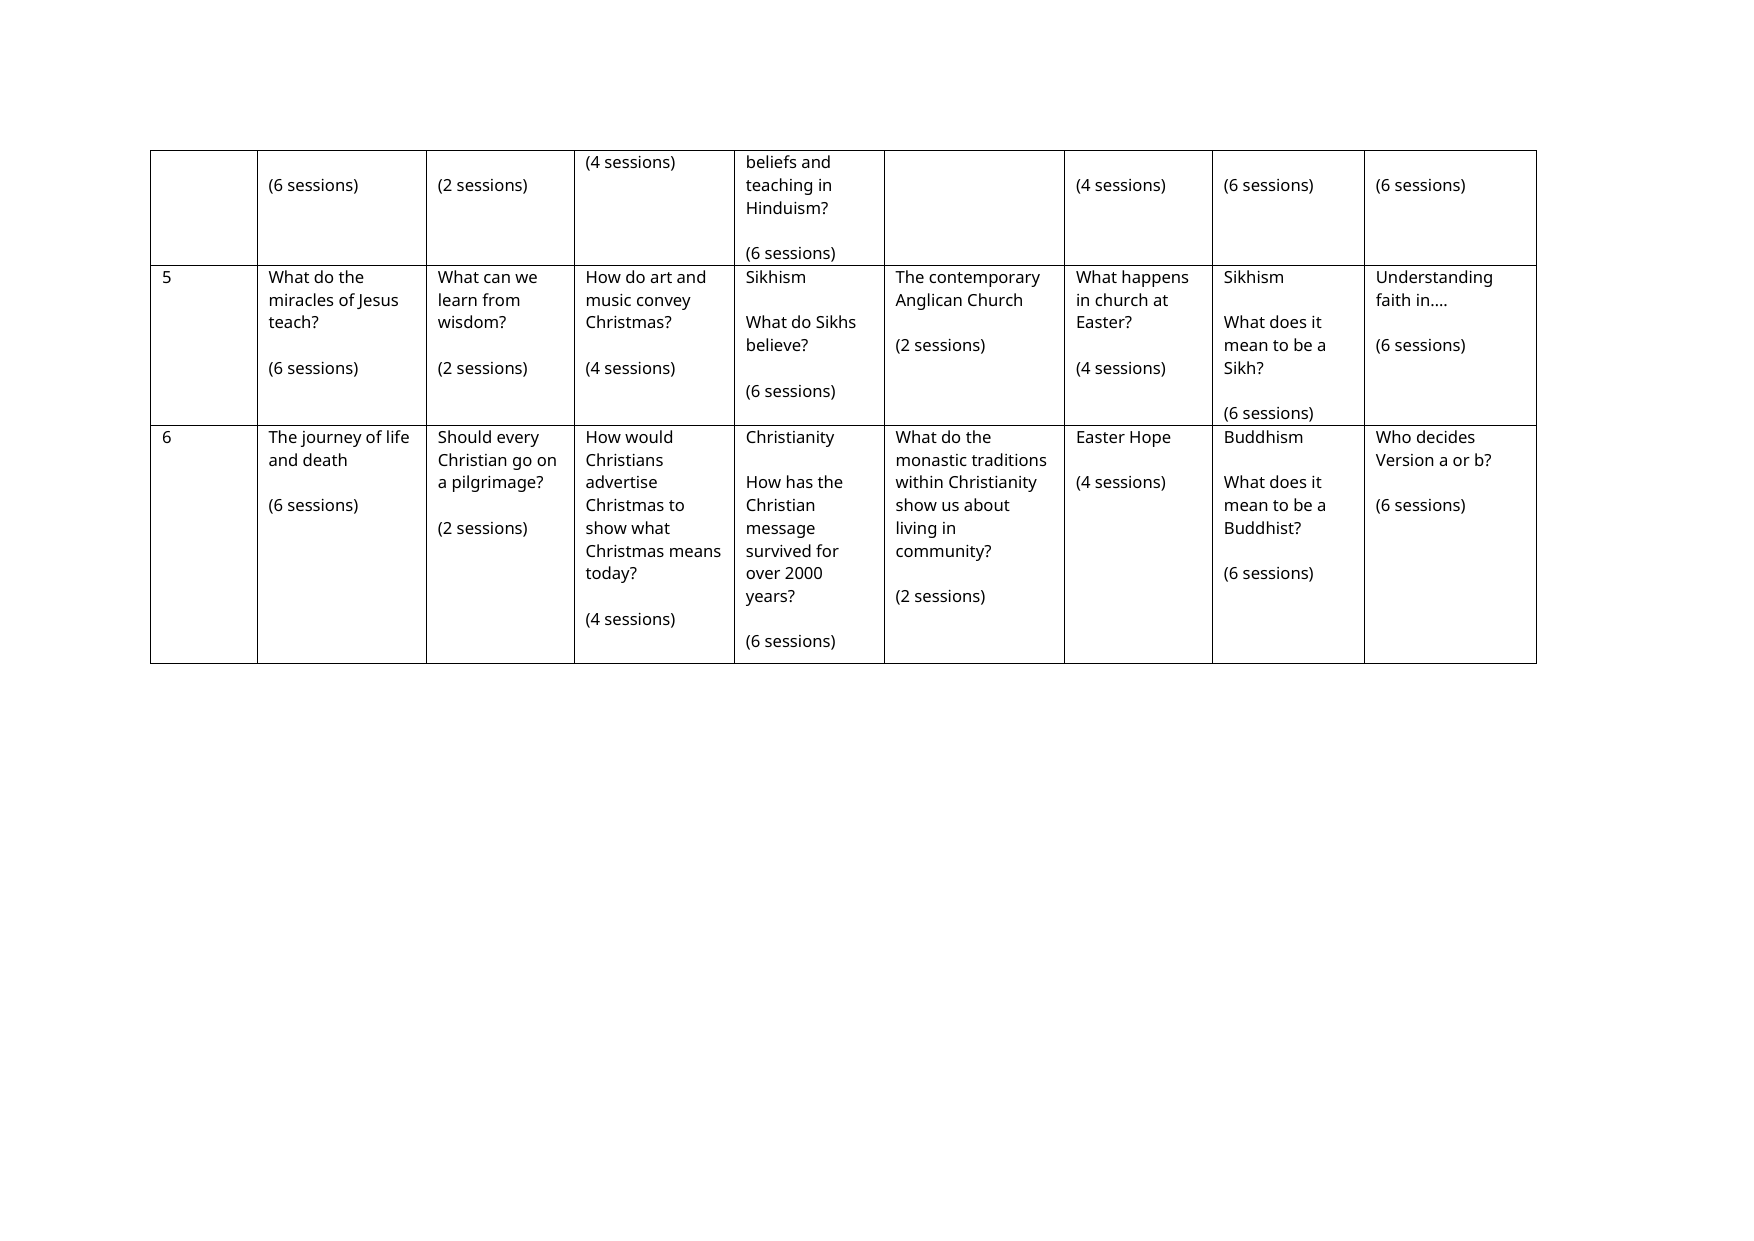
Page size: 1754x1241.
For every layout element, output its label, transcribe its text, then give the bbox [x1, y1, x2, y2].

table_cell 4 [151, 151, 257, 264]
table_cell Understanding faith in…. (6 sessions) [1365, 266, 1536, 424]
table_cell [735, 151, 884, 264]
table_cell Who decides Version a or b? (6 sessions) [1365, 426, 1536, 663]
table_cell 6 [151, 426, 257, 663]
table_cell What happens in church at Easter? (4 sessions) [1065, 266, 1212, 424]
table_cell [575, 151, 734, 264]
table_cell Should every Christian go on a pilgrimage? (2 sessions) [427, 426, 574, 663]
table_cell How do art and music convey Christmas? (4 sessions) [575, 266, 734, 424]
table_cell How would Christians advertise Christmas to show what Christmas means today? (4 sessions) [575, 426, 734, 663]
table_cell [1213, 151, 1364, 264]
table_cell Sikhism What does it mean to be a Sikh? (6 sessions) [1213, 266, 1364, 424]
table_cell The contemporary Anglican Church (2 sessions) [885, 266, 1064, 424]
table_cell Easter Hope (4 sessions) [1065, 426, 1212, 663]
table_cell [885, 151, 1064, 264]
table_cell What can we learn from wisdom? (2 sessions) [427, 266, 574, 424]
table_cell Christianity How has the Christian message survived for over 2000 years? (6 sessions) [735, 426, 884, 663]
table_cell Buddhism What does it mean to be a Buddhist? (6 sessions) [1213, 426, 1364, 663]
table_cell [258, 151, 426, 264]
table_cell 5 [151, 266, 257, 424]
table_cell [1365, 151, 1536, 264]
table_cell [427, 151, 574, 264]
table_cell Sikhism What do Sikhs believe? (6 sessions) [735, 266, 884, 424]
table_cell The journey of life and death (6 sessions) [258, 426, 426, 663]
table_cell What do the monastic traditions within Christianity show us about living in community? (2 sessions) [885, 426, 1064, 663]
table_cell What do the miracles of Jesus teach? (6 sessions) [258, 266, 426, 424]
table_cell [1065, 151, 1212, 264]
